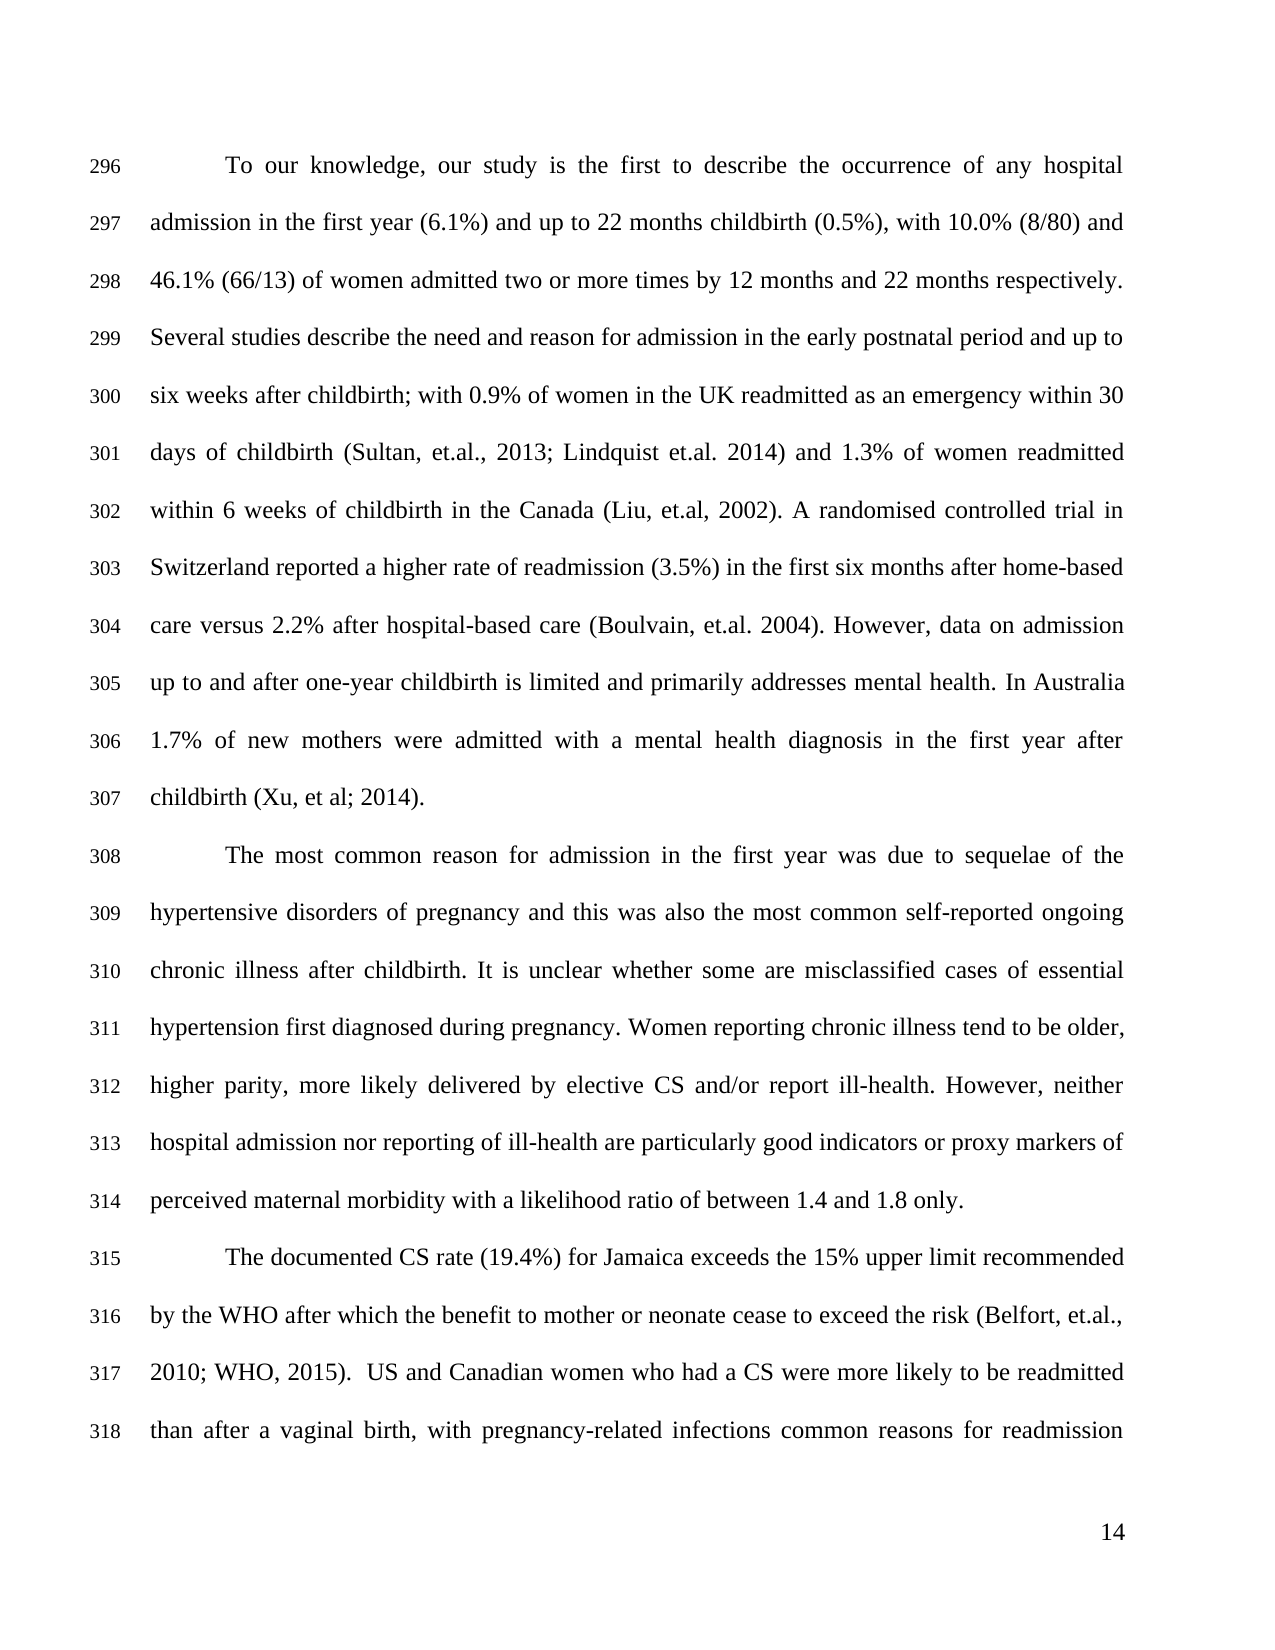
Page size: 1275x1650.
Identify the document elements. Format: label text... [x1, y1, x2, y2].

text The most common reason for admission in the first year was due to sequelae of the hypertensive disorders of pregnancy and this was also the most common self-reported ongoing chronic illness after childbirth. It is unclear whether some are misclassified cases of essential hypertension first diagnosed during pregnancy. Women reporting chronic illness tend to be older, higher parity, more likely delivered by elective CS and/or report ill-health. However, neither hospital admission nor reporting of ill-health are particularly good indicators or proxy markers of perceived maternal morbidity with a likelihood ratio of between 1.4 and 1.8 only. [150, 840, 1125, 1214]
text To our knowledge, our study is the first to describe the occurrence of any hospital admission in the first year (6.1%) and up to 22 months childbirth (0.5%), with 10.0% (8/80) and 46.1% (66/13) of women admitted two or more times by 12 months and 22 months respectively. Several studies describe the need and reason for admission in the early postnatal period and up to six weeks after childbirth; with 0.9% of women in the UK readmitted as an emergency within 30 days of childbirth (Sultan, et.al., 2013; Lindquist et.al. 2014) and 1.3% of women readmitted within 6 weeks of childbirth in the Canada (Liu, et.al, 2002). A randomised controlled trial in Switzerland reported a higher rate of readmission (3.5%) in the first six months after home-based care versus 2.2% after hospital-based care (Boulvain, et.al. 2004). However, data on admission up to and after one-year childbirth is limited and primarily addresses mental health. In Australia 1.7% of new mothers were admitted with a mental health diagnosis in the first year after childbirth (Xu, et al; 2014). [150, 150, 1125, 725]
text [150, 1242, 1125, 1444]
